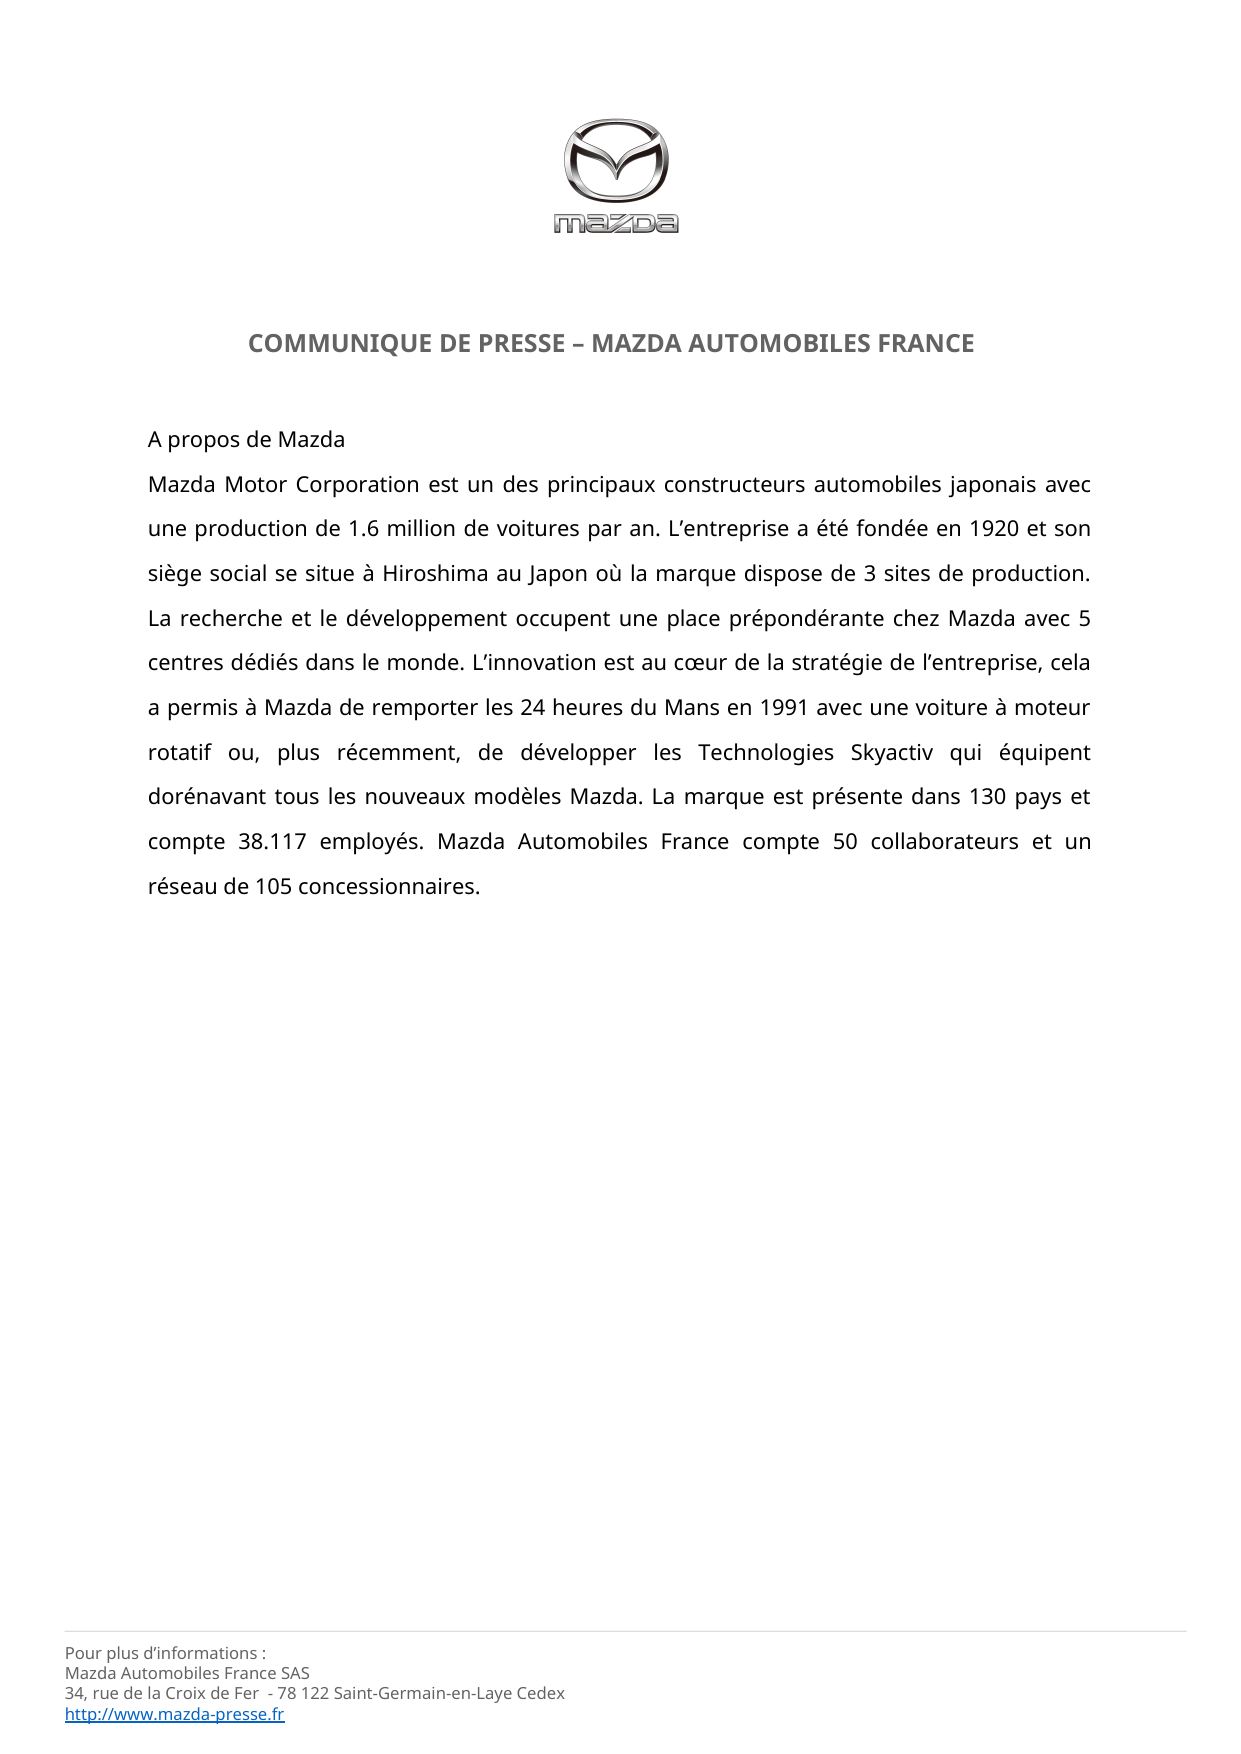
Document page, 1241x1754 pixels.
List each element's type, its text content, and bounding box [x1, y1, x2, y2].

text A propos de Mazda [148, 424, 1092, 454]
picture [384, 337, 393, 349]
text Mazda Motor Corporation est un des principaux constructeurs automobiles japonais avec une production de 1.6 million de voitures par an. L’entreprise a été fondée en 1920 et son siège social se situe à Hiroshima au Japon où la marque dispose de 3 sites de production. La recherche et le développement occupent une place prépondérante chez Mazda avec 5 centres dédiés dans le monde. L’innovation est au cœur de la stratégie de l’entreprise, cela a permis à Mazda de remporter les 24 heures du Mans en 1991 avec une voiture à moteur rotatif ou, plus récemment, de développer les Technologies Skyactiv qui équipent dorénavant tous les nouveaux modèles Mazda. La marque est présente dans 130 pays et compte 38.117 employés. Mazda Automobiles France compte 50 collaborateurs et un réseau de 105 concessionnaires. [148, 468, 1092, 901]
picture [0, 0, 1237, 356]
